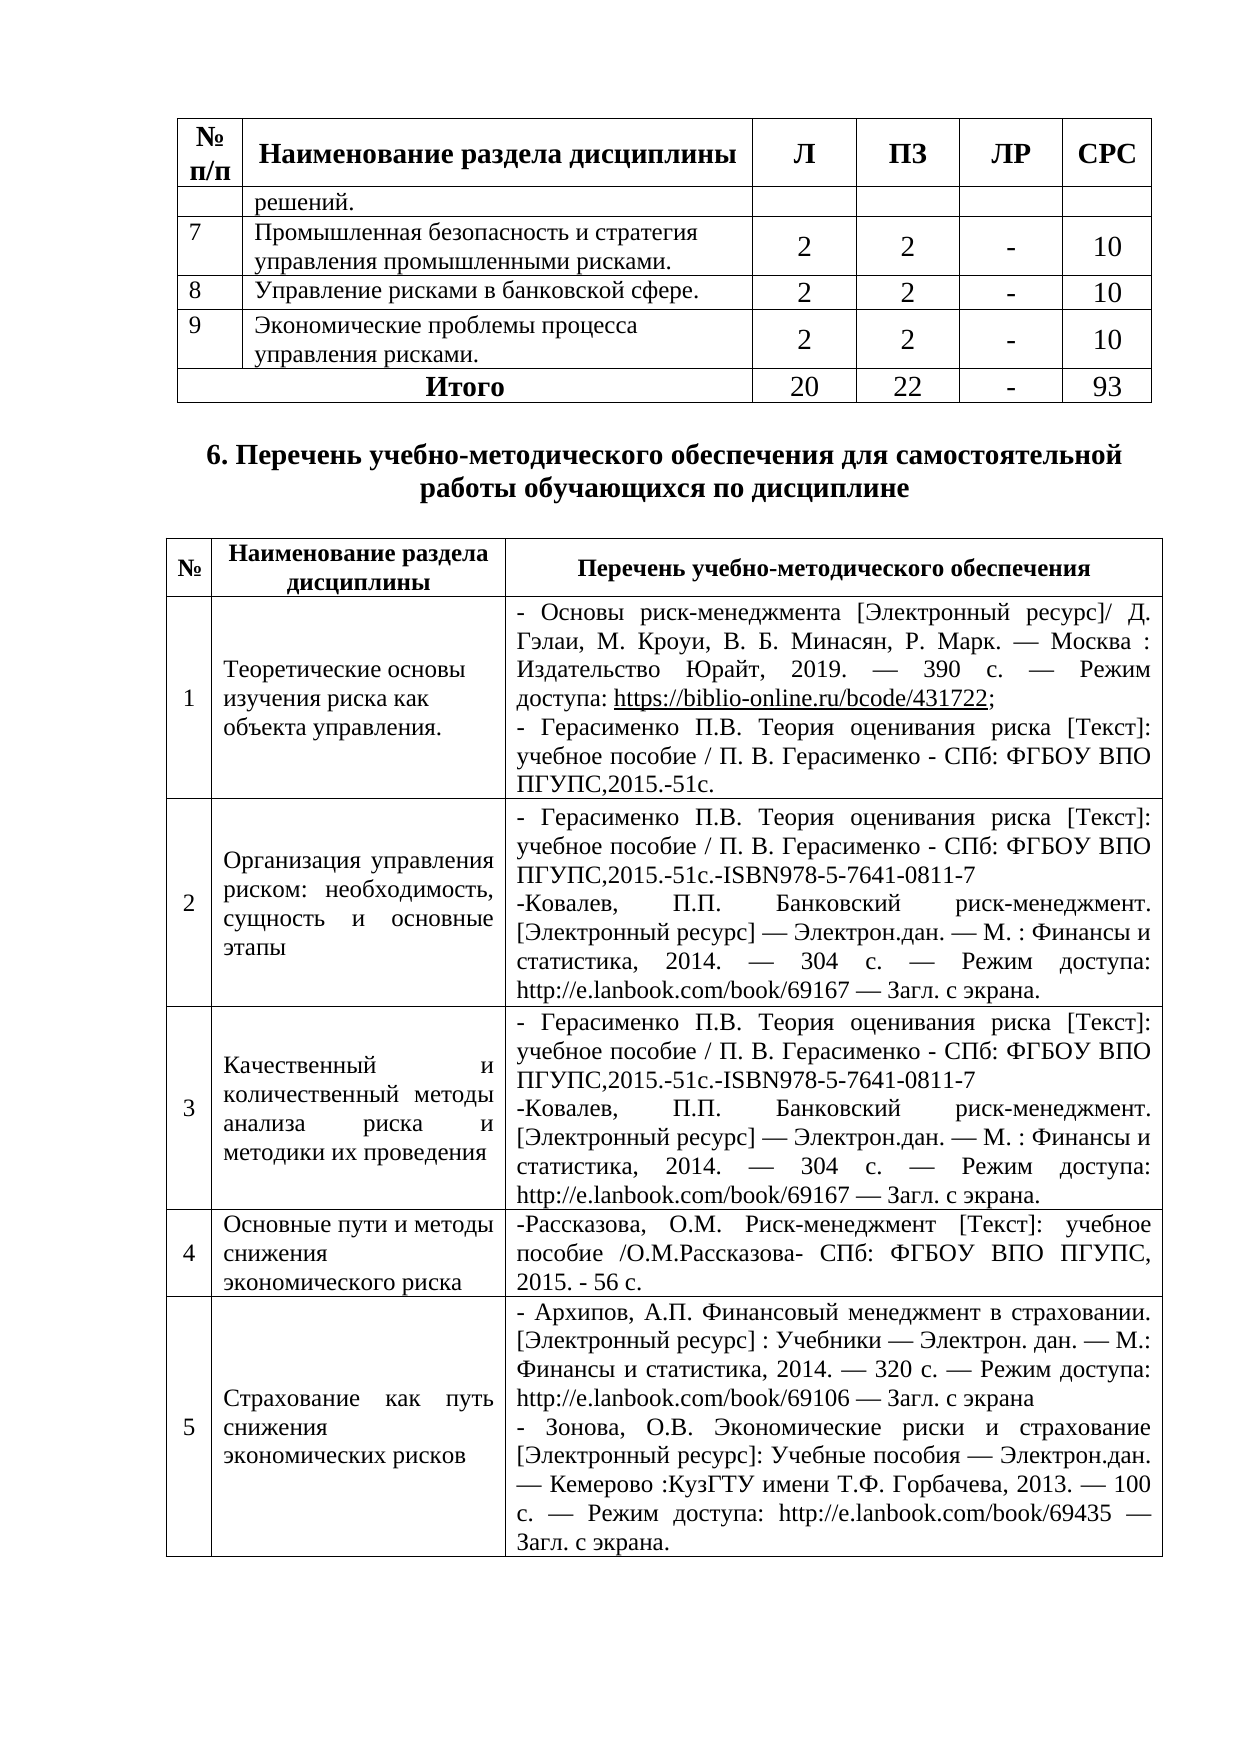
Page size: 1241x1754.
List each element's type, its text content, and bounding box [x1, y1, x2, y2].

table_cell 2 [753, 276, 856, 309]
table_cell 10 [1063, 217, 1151, 274]
table_cell 2 [857, 310, 959, 368]
table_cell 2 [753, 217, 856, 274]
table_cell Управление рисками в банковской сфере. [243, 276, 752, 309]
table_cell 2 [857, 276, 959, 309]
table_cell 93 [1063, 369, 1151, 402]
table_cell 11 [1063, 187, 1151, 216]
table_cell Теоретические основы изучения риска как объекта управления. [212, 597, 505, 798]
table_cell Организация управления риском: необходимость, сущность и основные этапы [212, 799, 505, 1006]
table_header СРС [1063, 119, 1151, 186]
table_cell 20 [753, 369, 856, 402]
table_cell - Основы риск-менеджмента [Электронный ресурс]/ Д. Гэлаи, М. Кроуи, В. Б. Минасян, Р. Марк. — Москва : Издательство Юрайт, 2019. — 390 с. — Режим доступа: https://biblio-online.ru/bcode/431722; - Герасименко П.В. Теория оценивания риска [Текст]: учебное пособие / П. В. Герасименко - СПб: ФГБОУ ВПО ПГУПС,2015.-51с. [506, 597, 1162, 798]
table_cell 8 [178, 276, 242, 309]
table_header ЛР [960, 119, 1062, 186]
table_header Наименование раздела дисциплины [212, 539, 505, 596]
table_cell - [960, 276, 1062, 309]
table_cell - Герасименко П.В. Теория оценивания риска [Текст]: учебное пособие / П. В. Герасименко - СПб: ФГБОУ ВПО ПГУПС,2015.-51с.-ISBN978-5-7641-0811-7 -Ковалев, П.П. Банковский риск-менеджмент. [Электронный ресурс] — Электрон.дан. — М. : Финансы и статистика, 2014. — 304 с. — Режим доступа: http://e.lanbook.com/book/69167 — Загл. с экрана. [506, 799, 1162, 1006]
text 6. Перечень учебно-методического обеспечения для самостоятельной работы обучающихся по дисциплине [177, 437, 1152, 504]
table_cell Итого [178, 369, 752, 402]
table_header № [167, 539, 211, 596]
table_cell Основные пути и методы снижения экономического риска [212, 1210, 505, 1296]
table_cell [243, 187, 752, 216]
table_cell Экономические проблемы процесса управления рисками. [243, 310, 752, 368]
table_cell 2 [167, 799, 211, 1006]
table_cell 5 [167, 1297, 211, 1556]
table_cell 4 [857, 187, 959, 216]
table_cell 9 [178, 310, 242, 368]
table_cell - [960, 310, 1062, 368]
table_header ПЗ [857, 119, 959, 186]
table_cell 22 [857, 369, 959, 402]
table_cell 3 [167, 1007, 211, 1208]
table_cell 10 [1063, 276, 1151, 309]
table_cell 6 [178, 187, 242, 216]
table_cell - [960, 187, 1062, 216]
table_cell 10 [1063, 310, 1151, 368]
table_cell 2 [753, 310, 856, 368]
table_cell Качественный и количественный методы анализа риска и методики их проведения [212, 1007, 505, 1208]
table_cell Страхование как путь снижения экономических рисков [212, 1297, 505, 1556]
table_cell - Герасименко П.В. Теория оценивания риска [Текст]: учебное пособие / П. В. Герасименко - СПб: ФГБОУ ВПО ПГУПС,2015.-51с.-ISBN978-5-7641-0811-7 -Ковалев, П.П. Банковский риск-менеджмент. [Электронный ресурс] — Электрон.дан. — М. : Финансы и статистика, 2014. — 304 с. — Режим доступа: http://e.lanbook.com/book/69167 — Загл. с экрана. [506, 1007, 1162, 1208]
table_header Наименование раздела дисциплины [243, 119, 752, 186]
table_cell 7 [178, 217, 242, 274]
table_cell - Архипов, А.П. Финансовый менеджмент в страховании. [Электронный ресурс] : Учебники — Электрон. дан. — М.: Финансы и статистика, 2014. — 320 с. — Режим доступа: http://e.lanbook.com/book/69106 — Загл. с экрана - Зонова, О.В. Экономические риски и страхование [Электронный ресурс]: Учебные пособия — Электрон.дан. — Кемерово :КузГТУ имени Т.Ф. Горбачева, 2013. — 100 с. — Режим доступа: http://e.lanbook.com/book/69435 — Загл. с экрана. [506, 1297, 1162, 1556]
table_cell 2 [857, 217, 959, 274]
table_cell 2 [753, 187, 856, 216]
table_cell 1 [167, 597, 211, 798]
table_cell - [960, 369, 1062, 402]
table_cell Промышленная безопасность и стратегия управления промышленными рисками. [243, 217, 752, 274]
table_header № п/п [178, 119, 242, 186]
table_cell - [960, 217, 1062, 274]
table_cell -Рассказова, О.М. Риск-менеджмент [Текст]: учебное пособие /О.М.Рассказова- СПб: ФГБОУ ВПО ПГУПС, 2015. - 56 с. [506, 1210, 1162, 1296]
table_header Л [753, 119, 856, 186]
table_cell 4 [167, 1210, 211, 1296]
table_header Перечень учебно-методического обеспечения [506, 539, 1162, 596]
